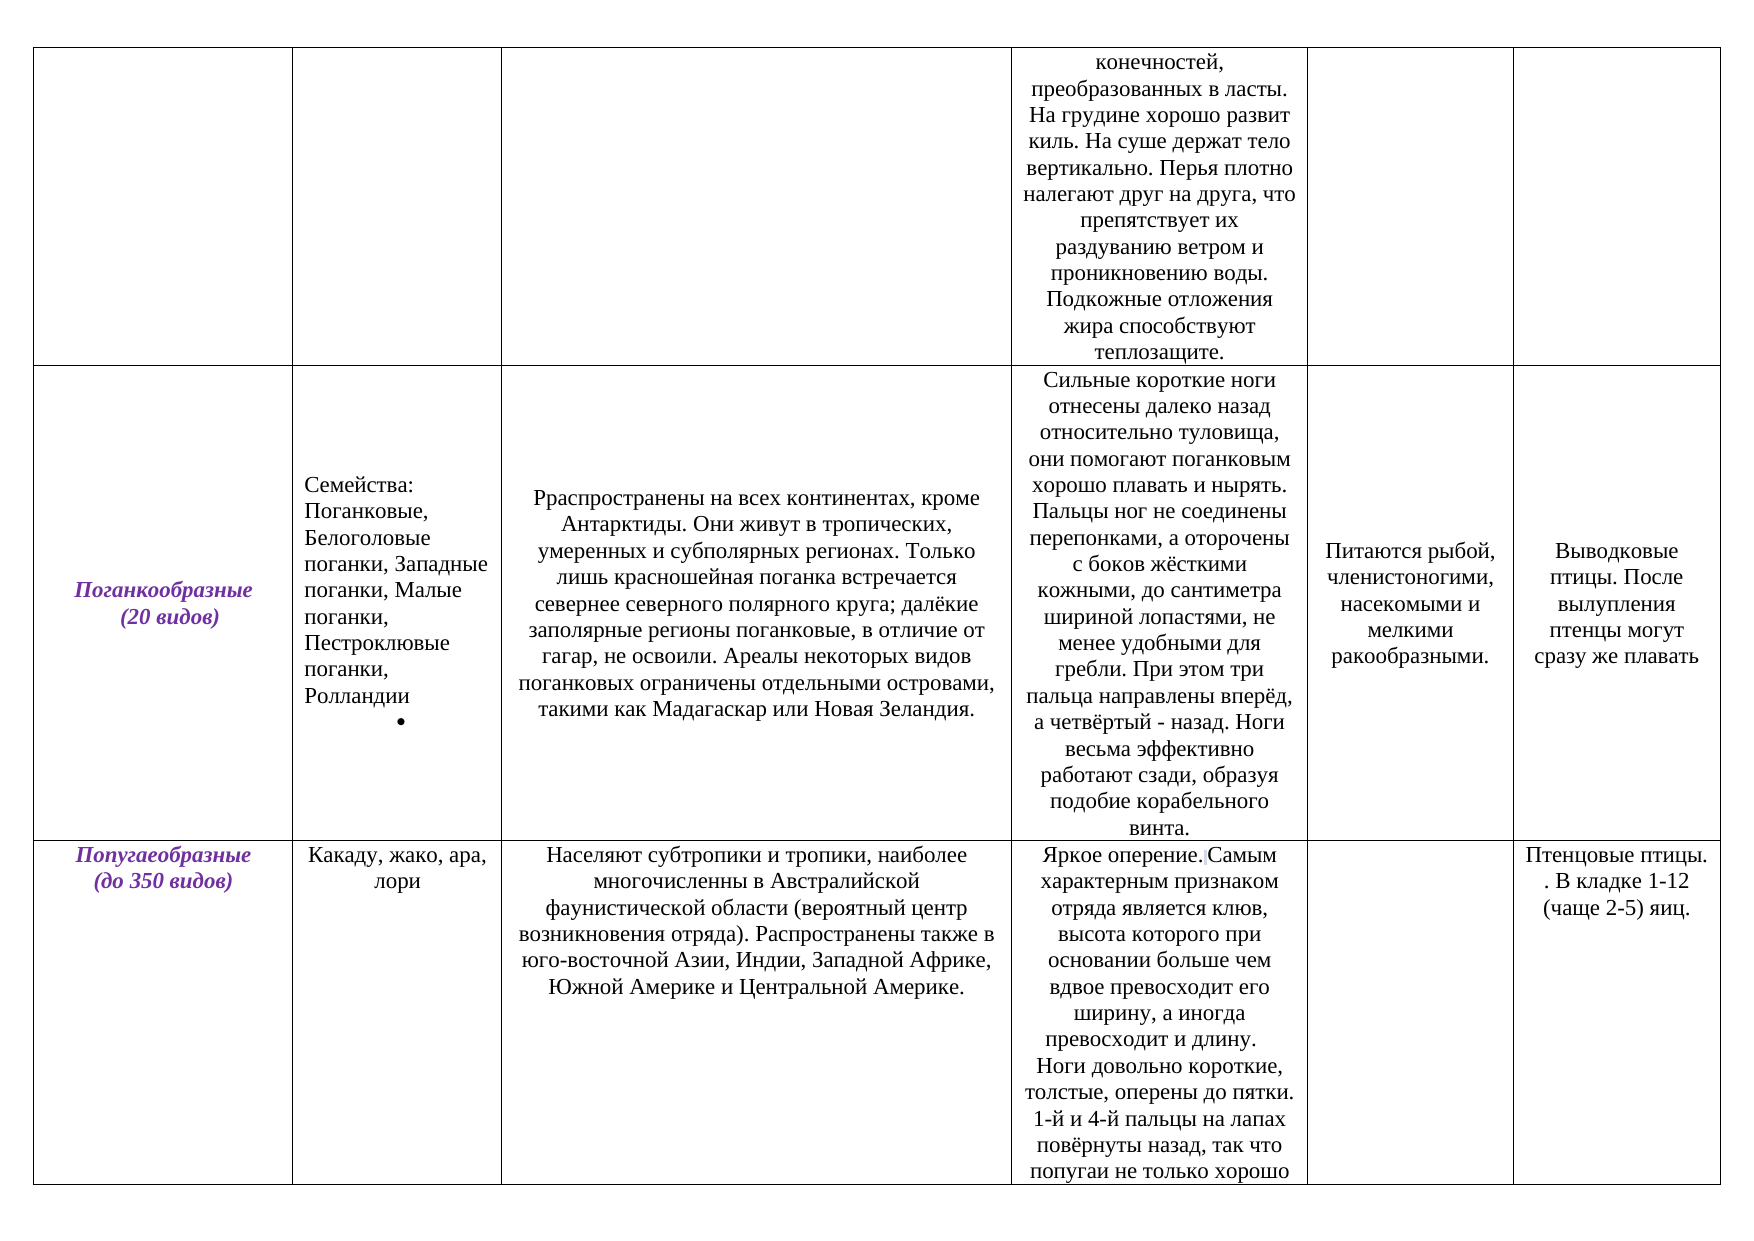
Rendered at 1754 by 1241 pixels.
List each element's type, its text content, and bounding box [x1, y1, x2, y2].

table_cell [1012, 841, 1307, 1184]
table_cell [34, 48, 292, 364]
table_cell Рраспространены на всех континентах, кроме Антарктиды. Они живут в тропических, умеренных и субполярных регионах. Только лишь красношейная поганка встречается севернее северного полярного круга; далёкие заполярные регионы поганковые, в отличие от гагар, не освоили. Ареалы некоторых видов поганковых ограничены отдельными островами, такими как Мадагаскар или Новая Зеландия. [502, 366, 1011, 840]
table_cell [502, 48, 1011, 364]
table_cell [293, 841, 501, 1184]
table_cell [502, 841, 1011, 1184]
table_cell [1514, 841, 1720, 1184]
table_cell [1308, 841, 1513, 1184]
table_cell Поганкообразные (20 видов) [34, 366, 292, 840]
table_cell Семейства: Поганковые, Белоголовые поганки, Западные поганки, Малые поганки, Пестроклювые поганки, Ролландии [293, 366, 501, 840]
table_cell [1012, 48, 1307, 364]
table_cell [34, 841, 292, 1184]
table_cell Питаются рыбой, членистоногими, насекомыми и мелкими ракообразными. [1308, 366, 1513, 840]
table_cell Сильные короткие ноги отнесены далеко назад относительно туловища, они помогают поганковым хорошо плавать и нырять. Пальцы ног не соединены перепонками, а оторочены с боков жёсткими кожными, до сантиметра шириной лопастями, не менее удобными для гребли. При этом три пальца направлены вперёд, а четвёртый - назад. Ноги весьма эффективно работают сзади, образуя подобие корабельного винта. [1012, 366, 1307, 840]
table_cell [293, 48, 501, 364]
table_cell Выводковые птицы. После вылупления птенцы могут сразу же плавать [1514, 366, 1720, 840]
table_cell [1514, 48, 1720, 364]
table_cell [1308, 48, 1513, 364]
